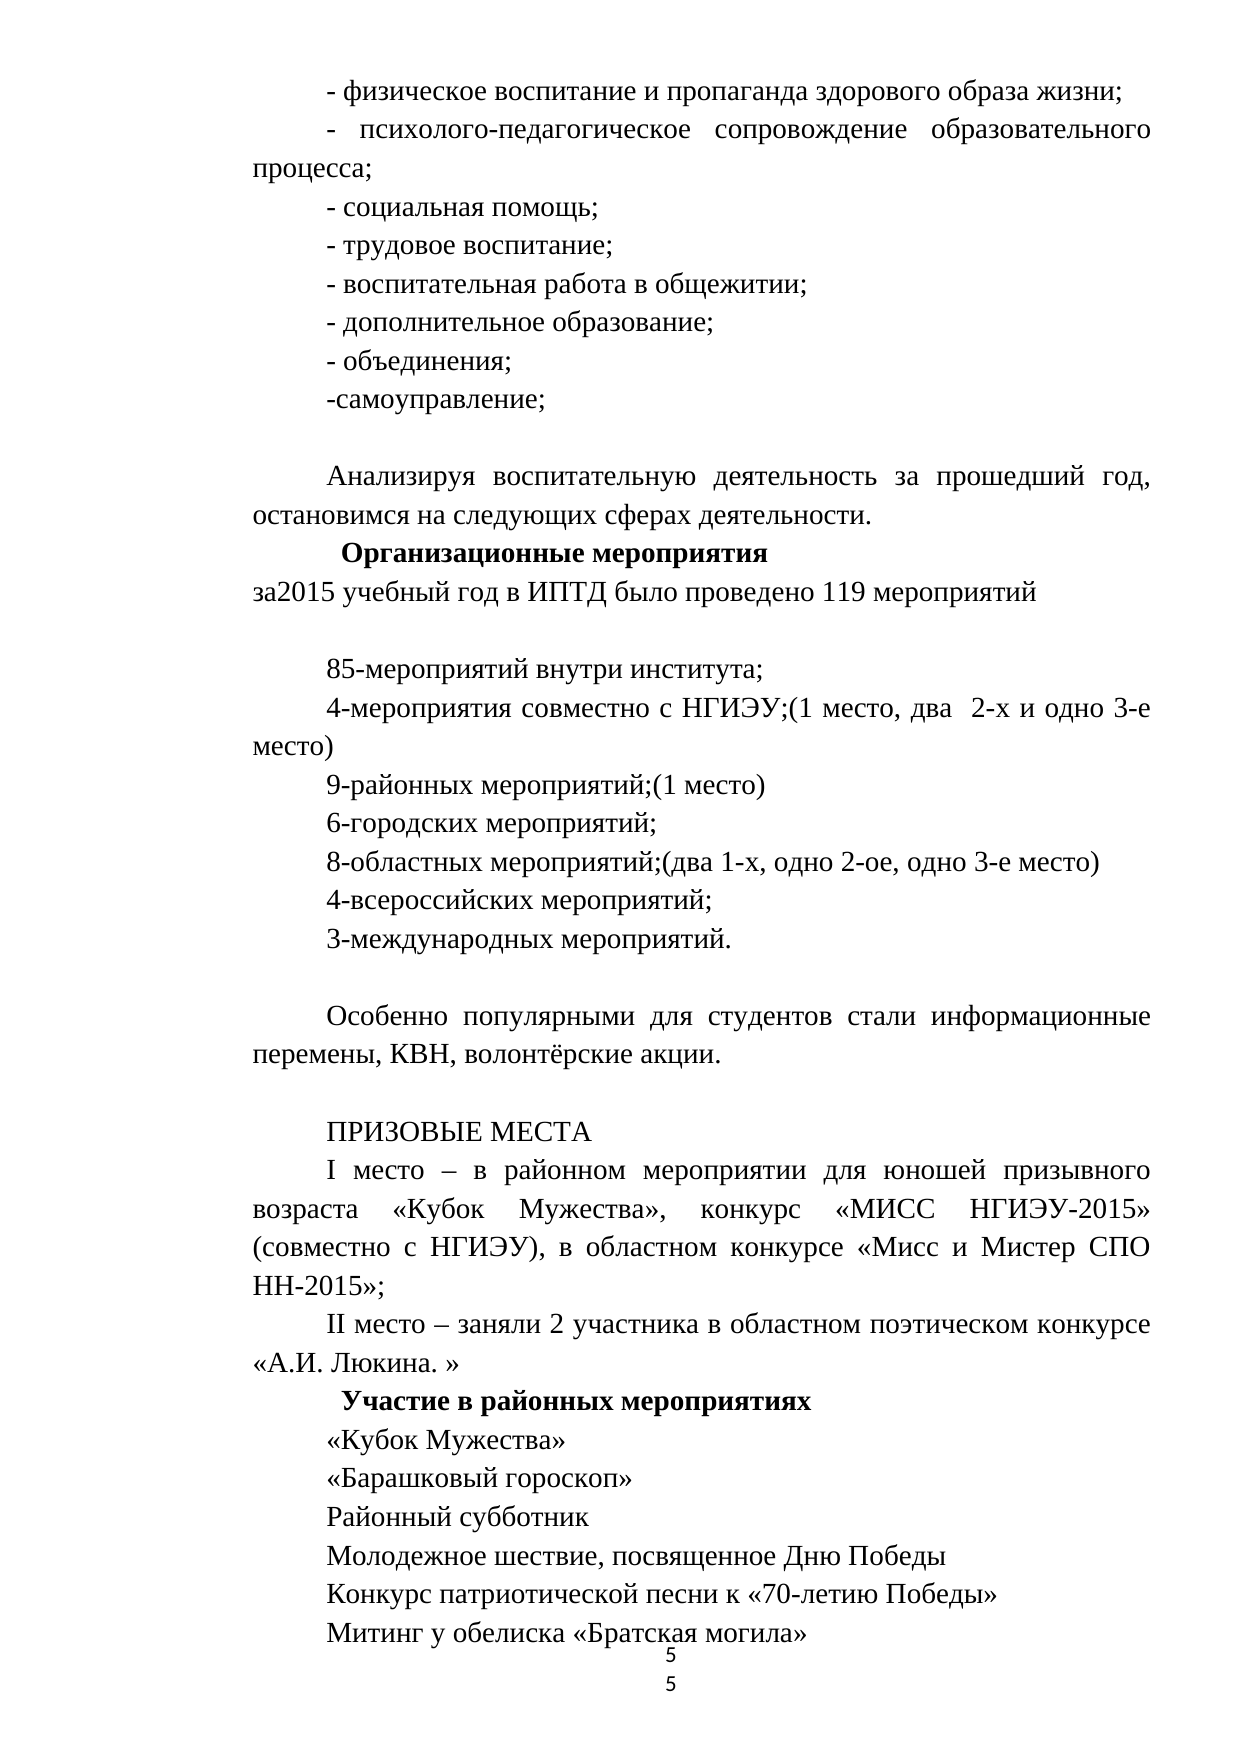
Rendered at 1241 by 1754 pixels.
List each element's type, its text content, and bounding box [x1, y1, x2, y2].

text 9-районных мероприятий;(1 место) [252, 767, 1152, 800]
text - дополнительное образование; [252, 304, 1152, 338]
text II место – заняли 2 участника в областном поэтическом конкурсе «А.И. Люкина. » [252, 1306, 1152, 1378]
text - воспитательная работа в общежитии; [252, 266, 1152, 299]
text «Барашковый гороскоп» [252, 1461, 1152, 1494]
text 85-мероприятий внутри института; [252, 651, 1152, 685]
text за2015 учебный год в ИПТД было проведено 119 мероприятий [252, 574, 1152, 608]
text - социальная помощь; [252, 189, 1152, 222]
text Особенно популярными для студентов стали информационные перемены, КВН, волонтёрские акции. [252, 998, 1152, 1070]
text Участие в районных мероприятиях [252, 1383, 1152, 1417]
text 8-областных мероприятий;(два 1-х, одно 2-ое, одно 3-е место) [252, 844, 1152, 877]
text Анализируя воспитательную деятельность за прошедший год, остановимся на следующих сферах деятельности. [252, 458, 1152, 531]
text Молодежное шествие, посвященное Дню Победы [252, 1538, 1152, 1571]
text 3-международных мероприятий. [252, 921, 1152, 954]
text 4-мероприятия совместно с НГИЭУ;(1 место, два 2-х и одно 3-е место) [252, 690, 1152, 762]
text 6-городских мероприятий; [252, 805, 1152, 839]
text 4-всероссийских мероприятий; [252, 882, 1152, 916]
text Организационные мероприятия [252, 536, 1152, 569]
text - физическое воспитание и пропаганда здорового образа жизни; [252, 73, 1152, 107]
text -самоуправление; [252, 381, 1152, 415]
text - психолого-педагогическое сопровождение образовательного процесса; [252, 112, 1152, 184]
text I место – в районном мероприятии для юношей призывного возраста «Кубок Мужества», конкурс «МИСС НГИЭУ-2015» (совместно с НГИЭУ), в областном конкурсе «Мисс и Мистер СПО НН-2015»; [252, 1152, 1152, 1301]
text Конкурс патриотической песни к «70-летию Победы» [252, 1576, 1152, 1610]
text ПРИЗОВЫЕ МЕСТА [252, 1114, 1152, 1147]
text Митинг у обелиска «Братская могила» [252, 1615, 1152, 1648]
text «Кубок Мужества» [252, 1422, 1152, 1456]
text Районный субботник [252, 1499, 1152, 1533]
text - объединения; [252, 343, 1152, 376]
text - трудовое воспитание; [252, 227, 1152, 261]
